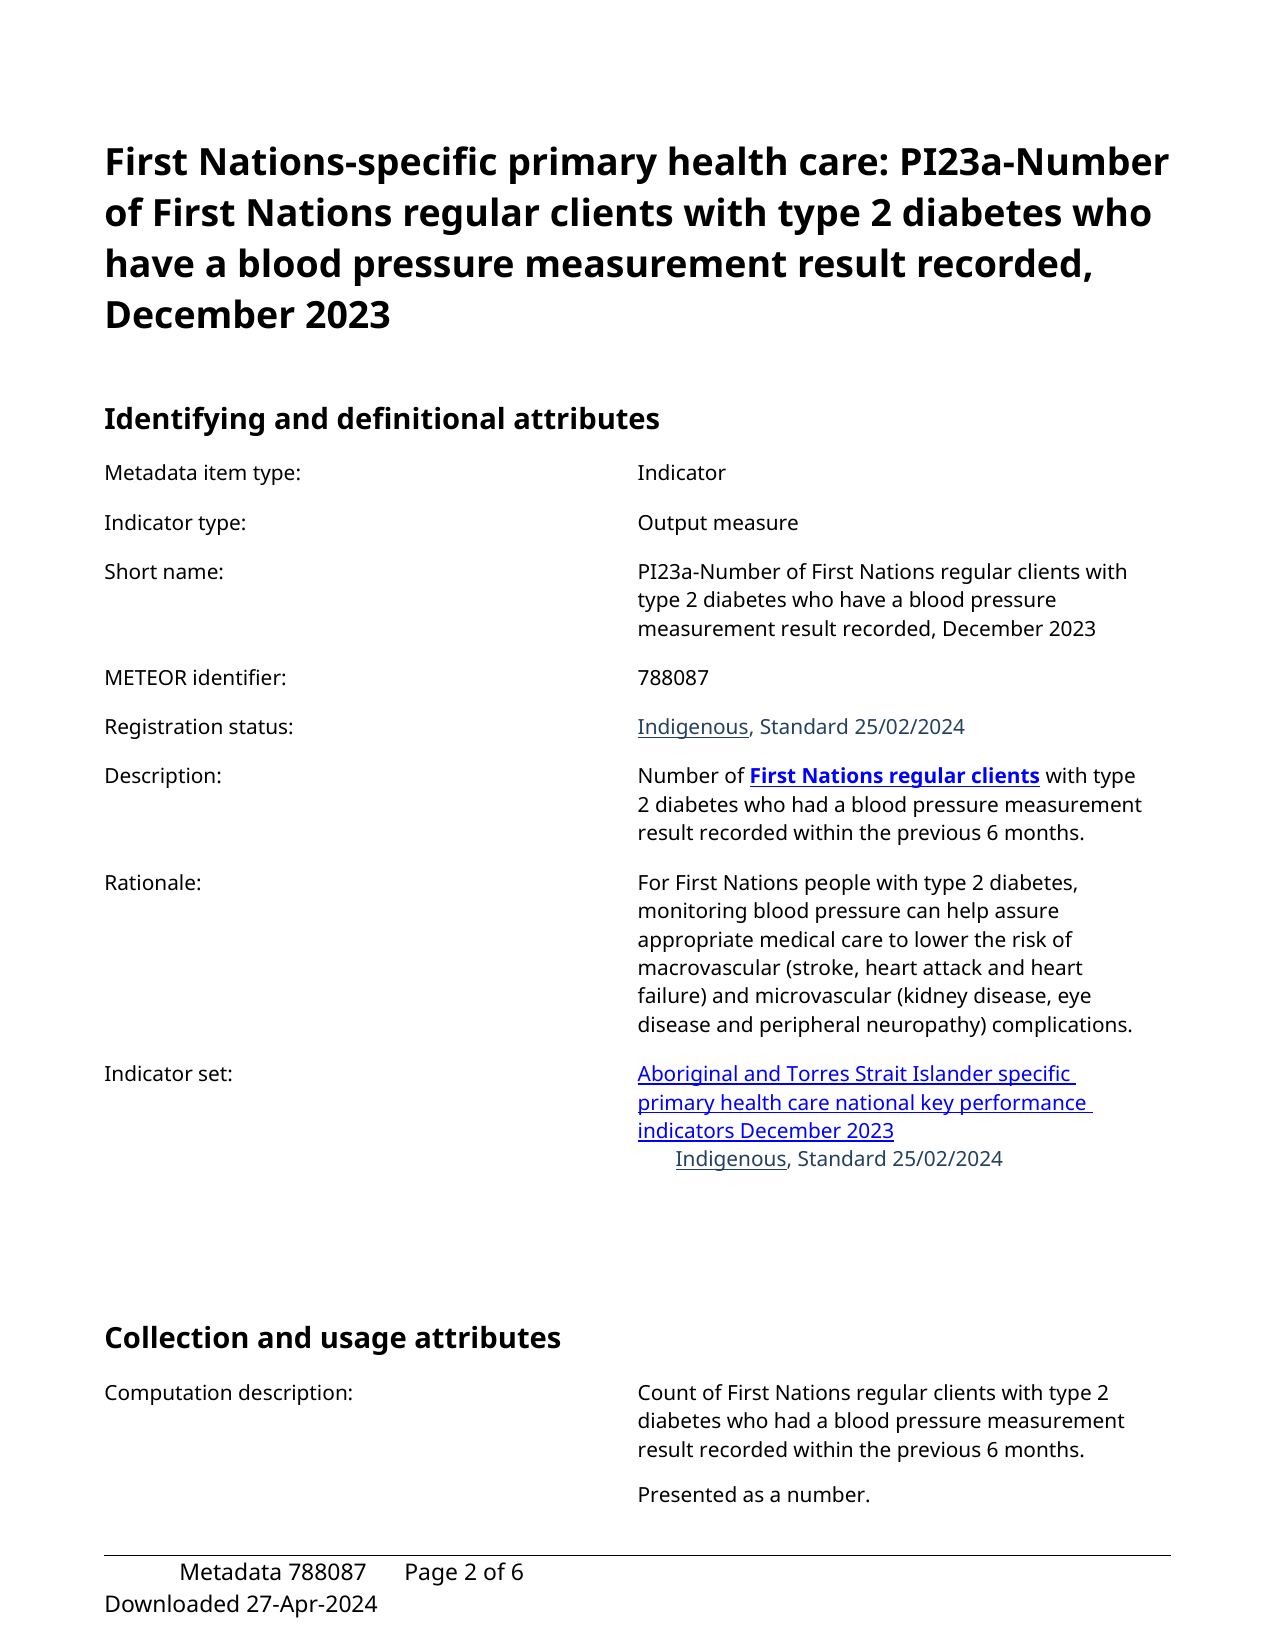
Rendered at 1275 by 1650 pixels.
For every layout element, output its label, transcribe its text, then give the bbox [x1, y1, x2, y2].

table_cell Indigenous, Standard 25/02/2024 [626, 702, 1159, 751]
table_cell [626, 1368, 1159, 1535]
table_cell For First Nations people with type 2 diabetes, monitoring blood pressure can help assure appropriate medical care to lower the risk of macrovascular (stroke, heart attack and heart failure) and microvascular (kidney disease, eye disease and peripheral neuropathy) complications. [626, 858, 1159, 1049]
table_cell Aboriginal and Torres Strait Islander specific primary health care national key performance indicators December 2023 Indigenous, Standard 25/02/2024 [626, 1049, 1159, 1240]
table_cell Metadata item type: [93, 448, 626, 497]
table_cell Indicator type: [93, 497, 626, 547]
table_cell 788087 [626, 653, 1159, 702]
table_cell Output measure [626, 497, 1159, 547]
table_header Identifying and definitional attributes [93, 352, 1159, 448]
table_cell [93, 1368, 626, 1535]
subtitle First Nations-specific primary health care: PI23a-Number of First Nations regular clients with type 2 diabetes who have a blood pressure measurement result recorded, December 2023 [104, 135, 1171, 339]
table_cell Description: [93, 751, 626, 857]
table_cell Rationale: [93, 858, 626, 1049]
table_cell METEOR identifier: [93, 653, 626, 702]
table_cell Number of First Nations regular clients with type 2 diabetes who had a blood pressure measurement result recorded within the previous 6 months. [626, 751, 1159, 857]
table_cell PI23a-Number of First Nations regular clients with type 2 diabetes who have a blood pressure measurement result recorded, December 2023 [626, 547, 1159, 653]
table_cell Registration status: [93, 702, 626, 751]
table_header Collection and usage attributes [93, 1272, 1159, 1367]
table_cell Indicator [626, 448, 1159, 497]
table_cell Indicator set: [93, 1049, 626, 1240]
table_cell Short name: [93, 547, 626, 653]
